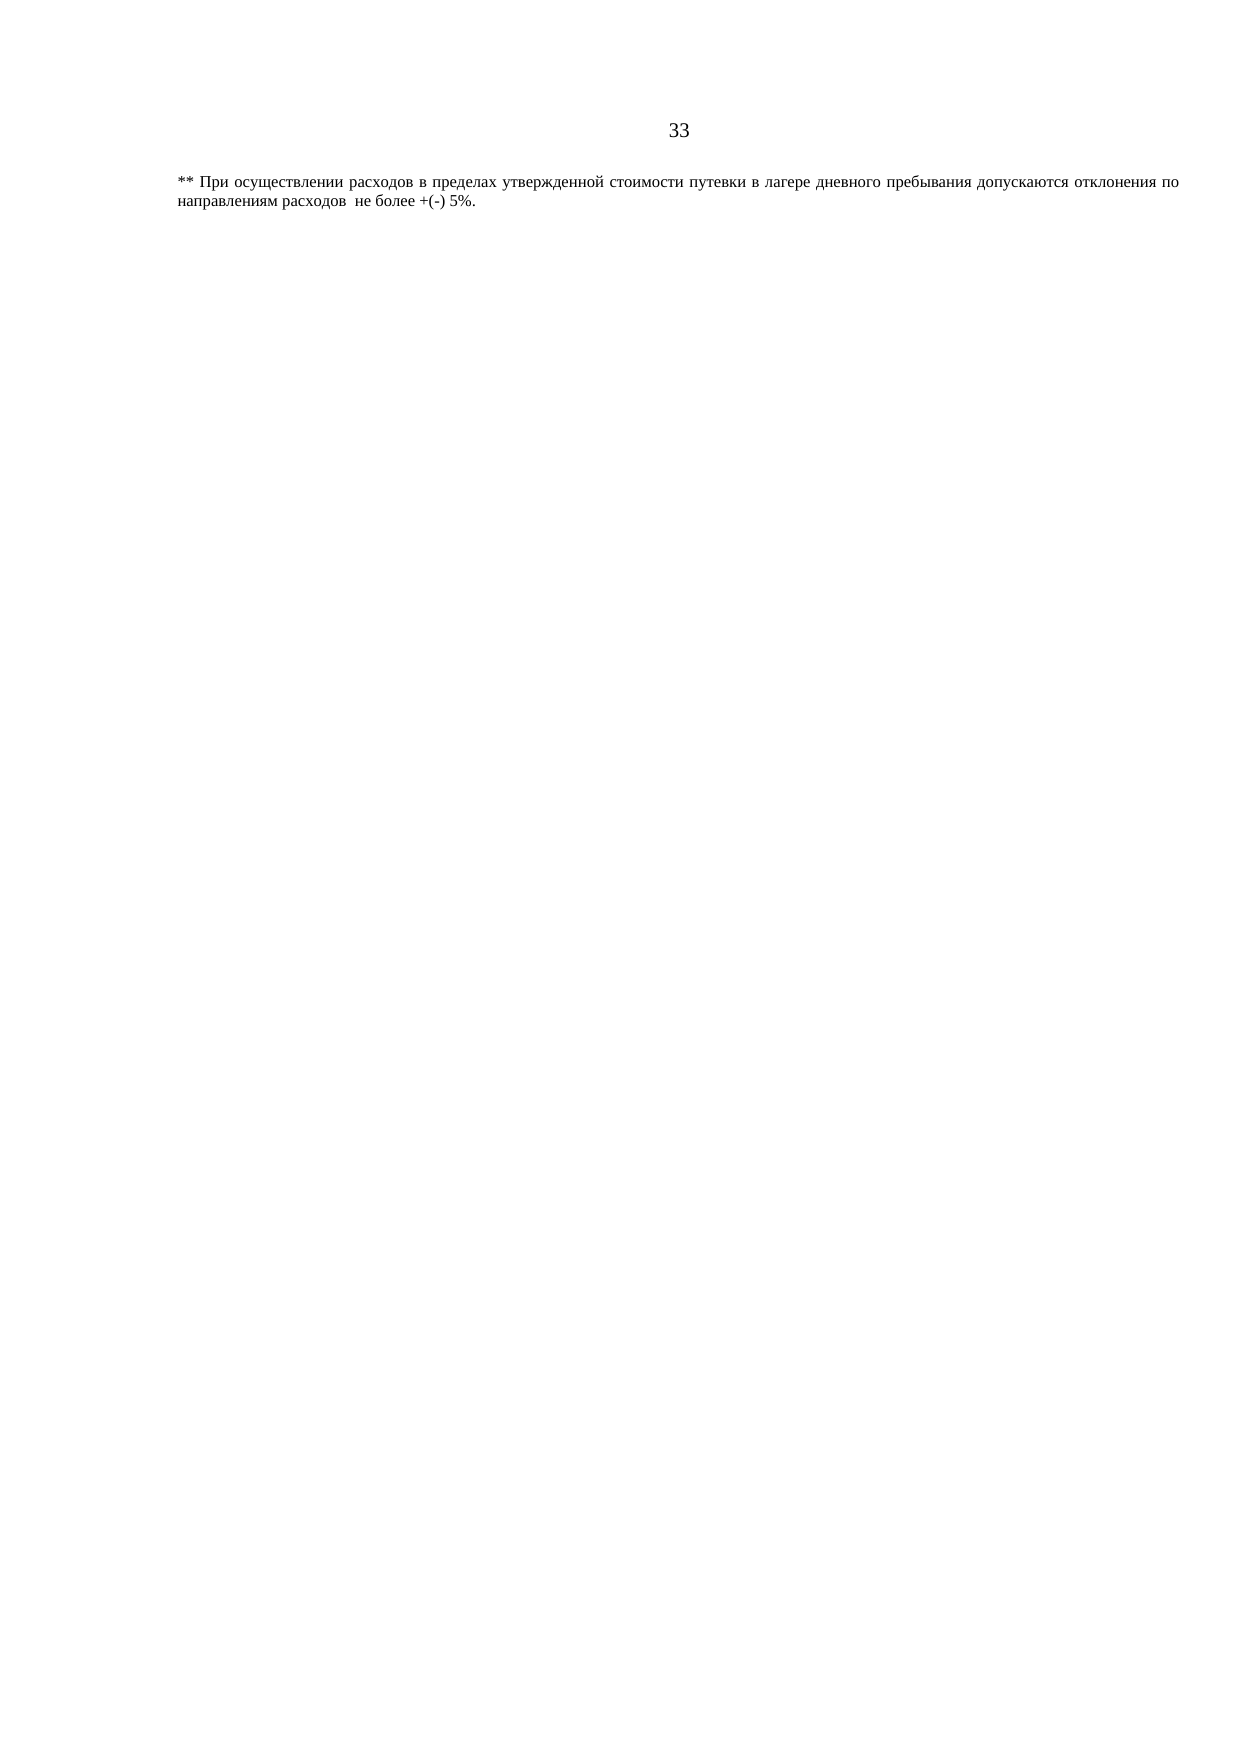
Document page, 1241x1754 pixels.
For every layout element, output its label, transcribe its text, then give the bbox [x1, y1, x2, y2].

text ** При осуществлении расходов в пределах утвержденной стоимости путевки в лагере дневного пребывания допускаются отклонения по направлениям расходов не более +(-) 5%. [177, 172, 1181, 210]
